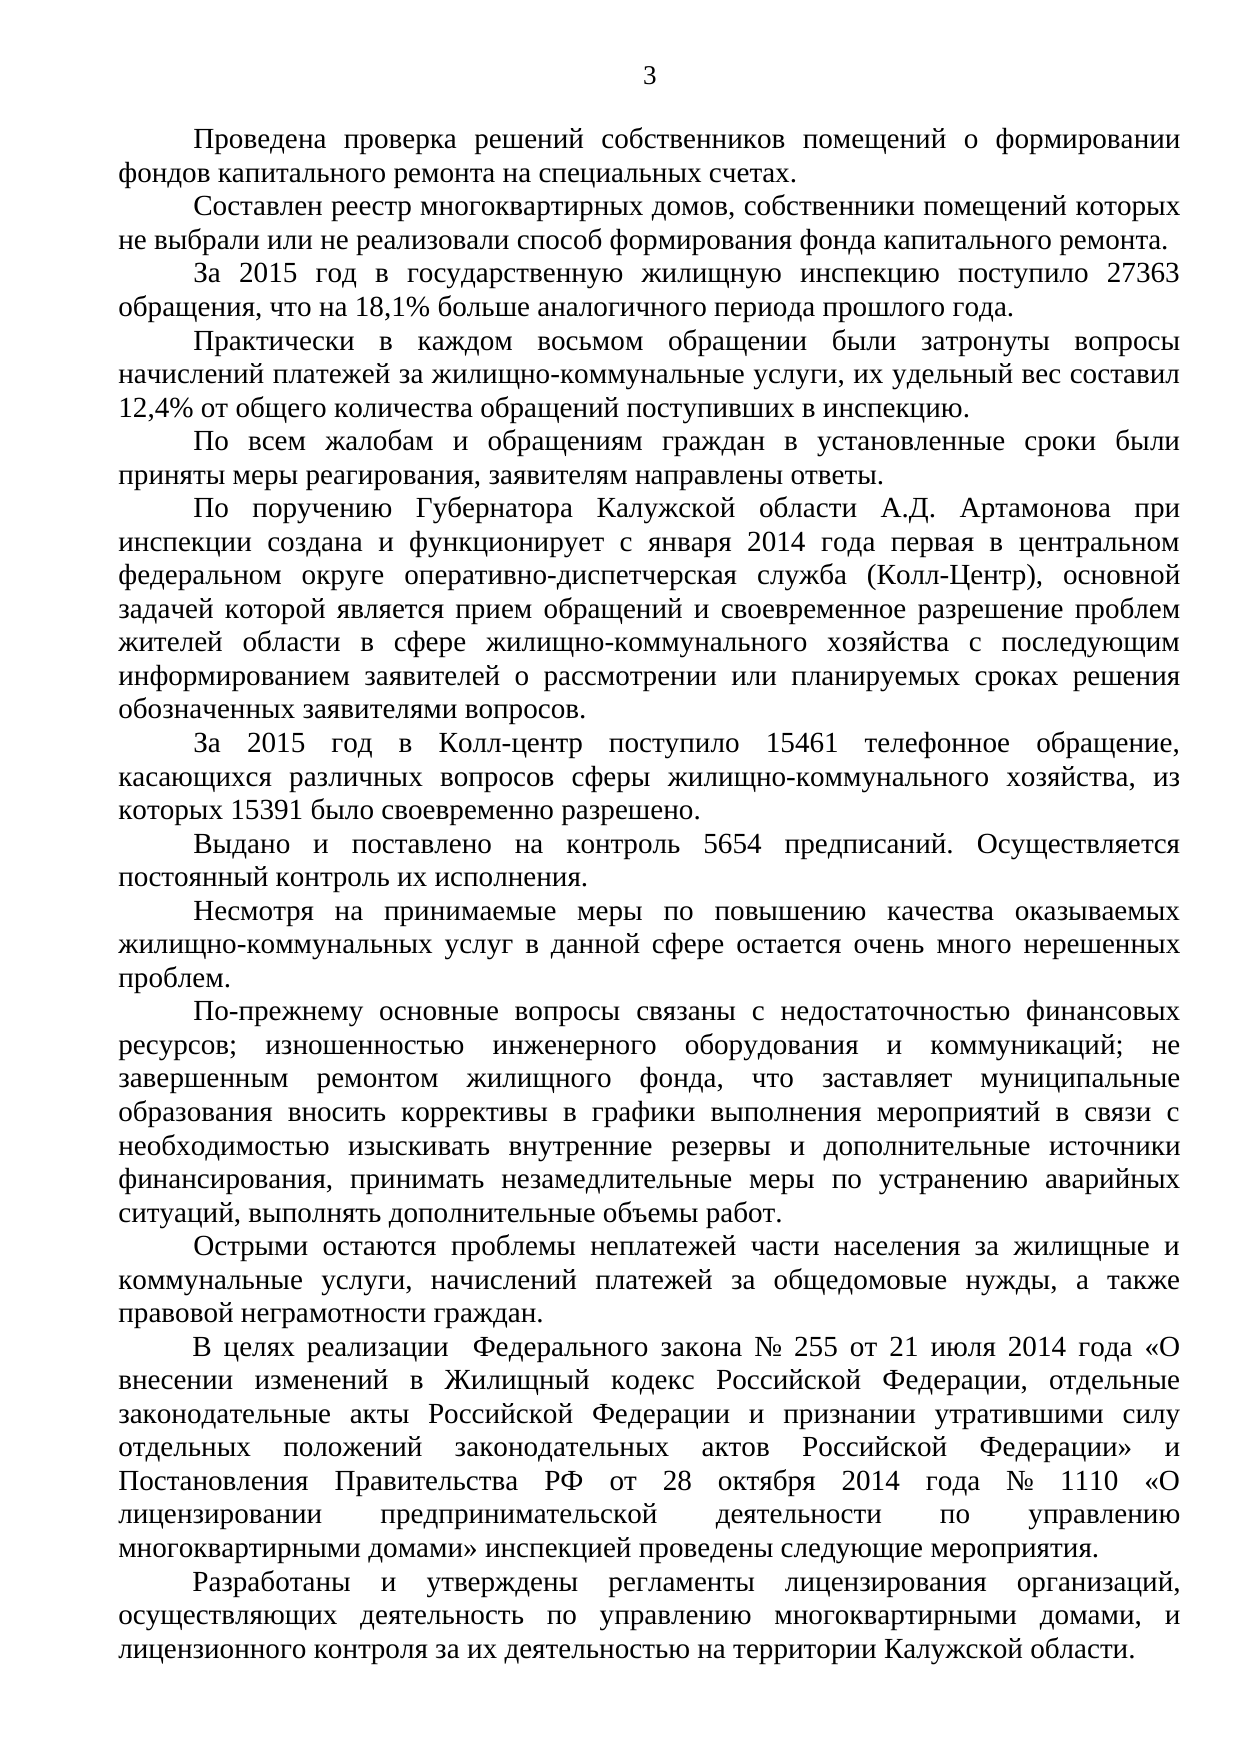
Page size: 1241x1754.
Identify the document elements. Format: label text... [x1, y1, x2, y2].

text За 2015 год в Колл-центр поступило 15461 телефонное обращение, касающихся различных вопросов сферы жилищно-коммунального хозяйства, из которых 15391 было своевременно разрешено. [118, 725, 1181, 826]
text По всем жалобам и обращениям граждан в установленные сроки были приняты меры реагирования, заявителям направлены ответы. [118, 423, 1181, 490]
text В целях реализации Федерального закона № 255 от 21 июля 2014 года «О внесении изменений в Жилищный кодекс Российской Федерации, отдельные законодательные акты Российской Федерации и признании утратившими силу отдельных положений законодательных актов Российской Федерации» и Постановления Правительства РФ от 28 октября 2014 года № 1110 «О лицензировании предпринимательской деятельности по управлению многоквартирными домами» инспекцией проведены следующие мероприятия. [118, 1329, 1181, 1564]
text Составлен реестр многоквартирных домов, собственники помещений которых не выбрали или не реализовали способ формирования фонда капитального ремонта. [118, 188, 1181, 256]
text Несмотря на принимаемые меры по повышению качества оказываемых жилищно-коммунальных услуг в данной сфере остается очень много нерешенных проблем. [118, 893, 1181, 993]
text За 2015 год в государственную жилищную инспекцию поступило 27363 обращения, что на 18,1% больше аналогичного периода прошлого года. [118, 256, 1181, 323]
text Выдано и поставлено на контроль 5654 предписаний. Осуществляется постоянный контроль их исполнения. [118, 826, 1181, 893]
text Практически в каждом восьмом обращении были затронуты вопросы начислений платежей за жилищно-коммунальные услуги, их удельный вес составил 12,4% от общего количества обращений поступивших в инспекцию. [118, 323, 1181, 423]
text Острыми остаются проблемы неплатежей части населения за жилищные и коммунальные услуги, начислений платежей за общедомовые нужды, а также правовой неграмотности граждан. [118, 1228, 1181, 1329]
text По-прежнему основные вопросы связаны с недостаточностью финансовых ресурсов; изношенностью инженерного оборудования и коммуникаций; не завершенным ремонтом жилищного фонда, что заставляет муниципальные образования вносить коррективы в графики выполнения мероприятий в связи с необходимостью изыскивать внутренние резервы и дополнительные источники финансирования, принимать незамедлительные меры по устранению аварийных ситуаций, выполнять дополнительные объемы работ. [118, 993, 1181, 1228]
text Проведена проверка решений собственников помещений о формировании фондов капитального ремонта на специальных счетах. [118, 121, 1181, 188]
text По поручению Губернатора Калужской области А.Д. Артамонова при инспекции создана и функционирует с января 2014 года первая в центральном федеральном округе оперативно-диспетчерская служба (Колл-Центр), основной задачей которой является прием обращений и своевременное разрешение проблем жителей области в сфере жилищно-коммунального хозяйства с последующим информированием заявителей о рассмотрении или планируемых сроках решения обозначенных заявителями вопросов. [118, 490, 1181, 725]
text Разработаны и утверждены регламенты лицензирования организаций, осуществляющих деятельность по управлению многоквартирными домами, и лицензионного контроля за их деятельностью на территории Калужской области. [118, 1564, 1181, 1664]
